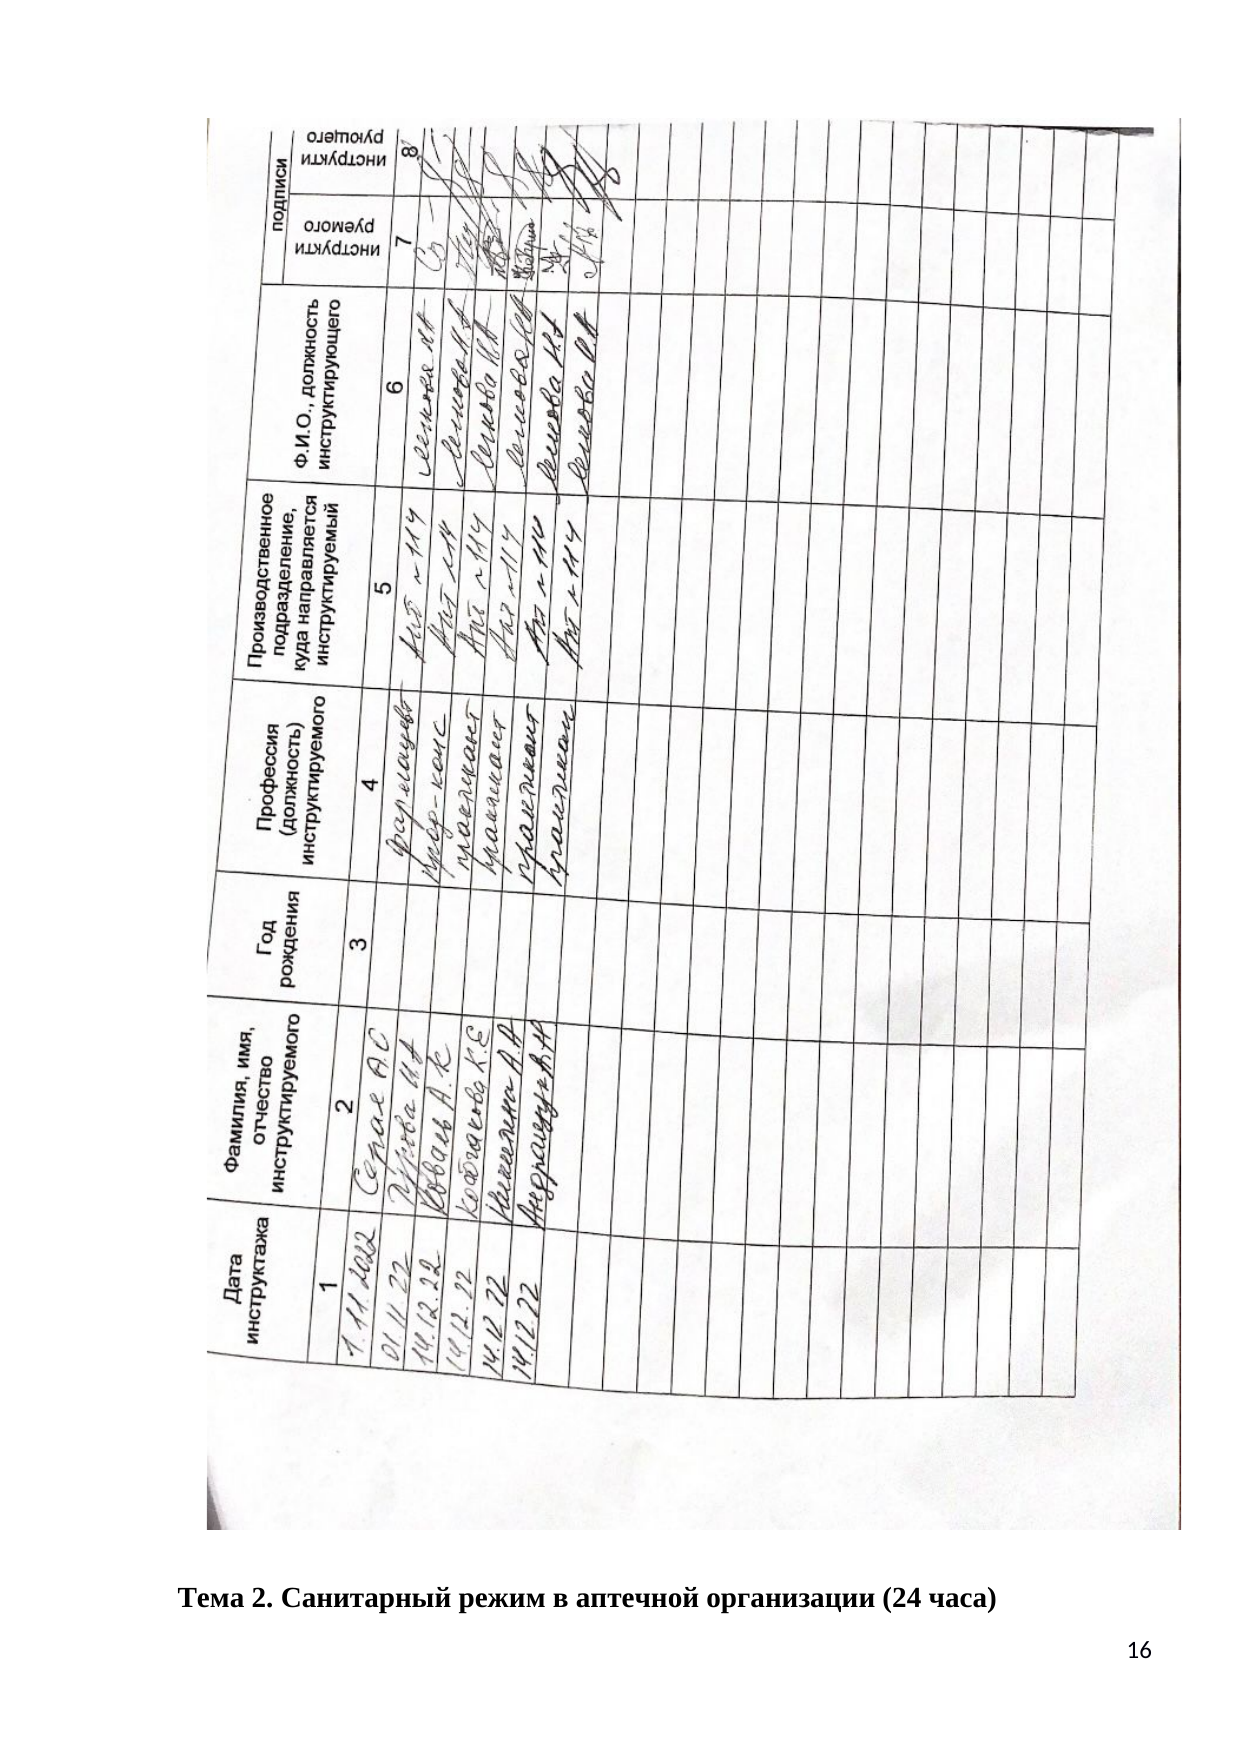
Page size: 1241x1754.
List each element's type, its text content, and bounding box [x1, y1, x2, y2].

text Тема 2. Санитарный режим в аптечной организации (24 часа) [177, 1580, 1152, 1613]
picture [206, 118, 1182, 1530]
